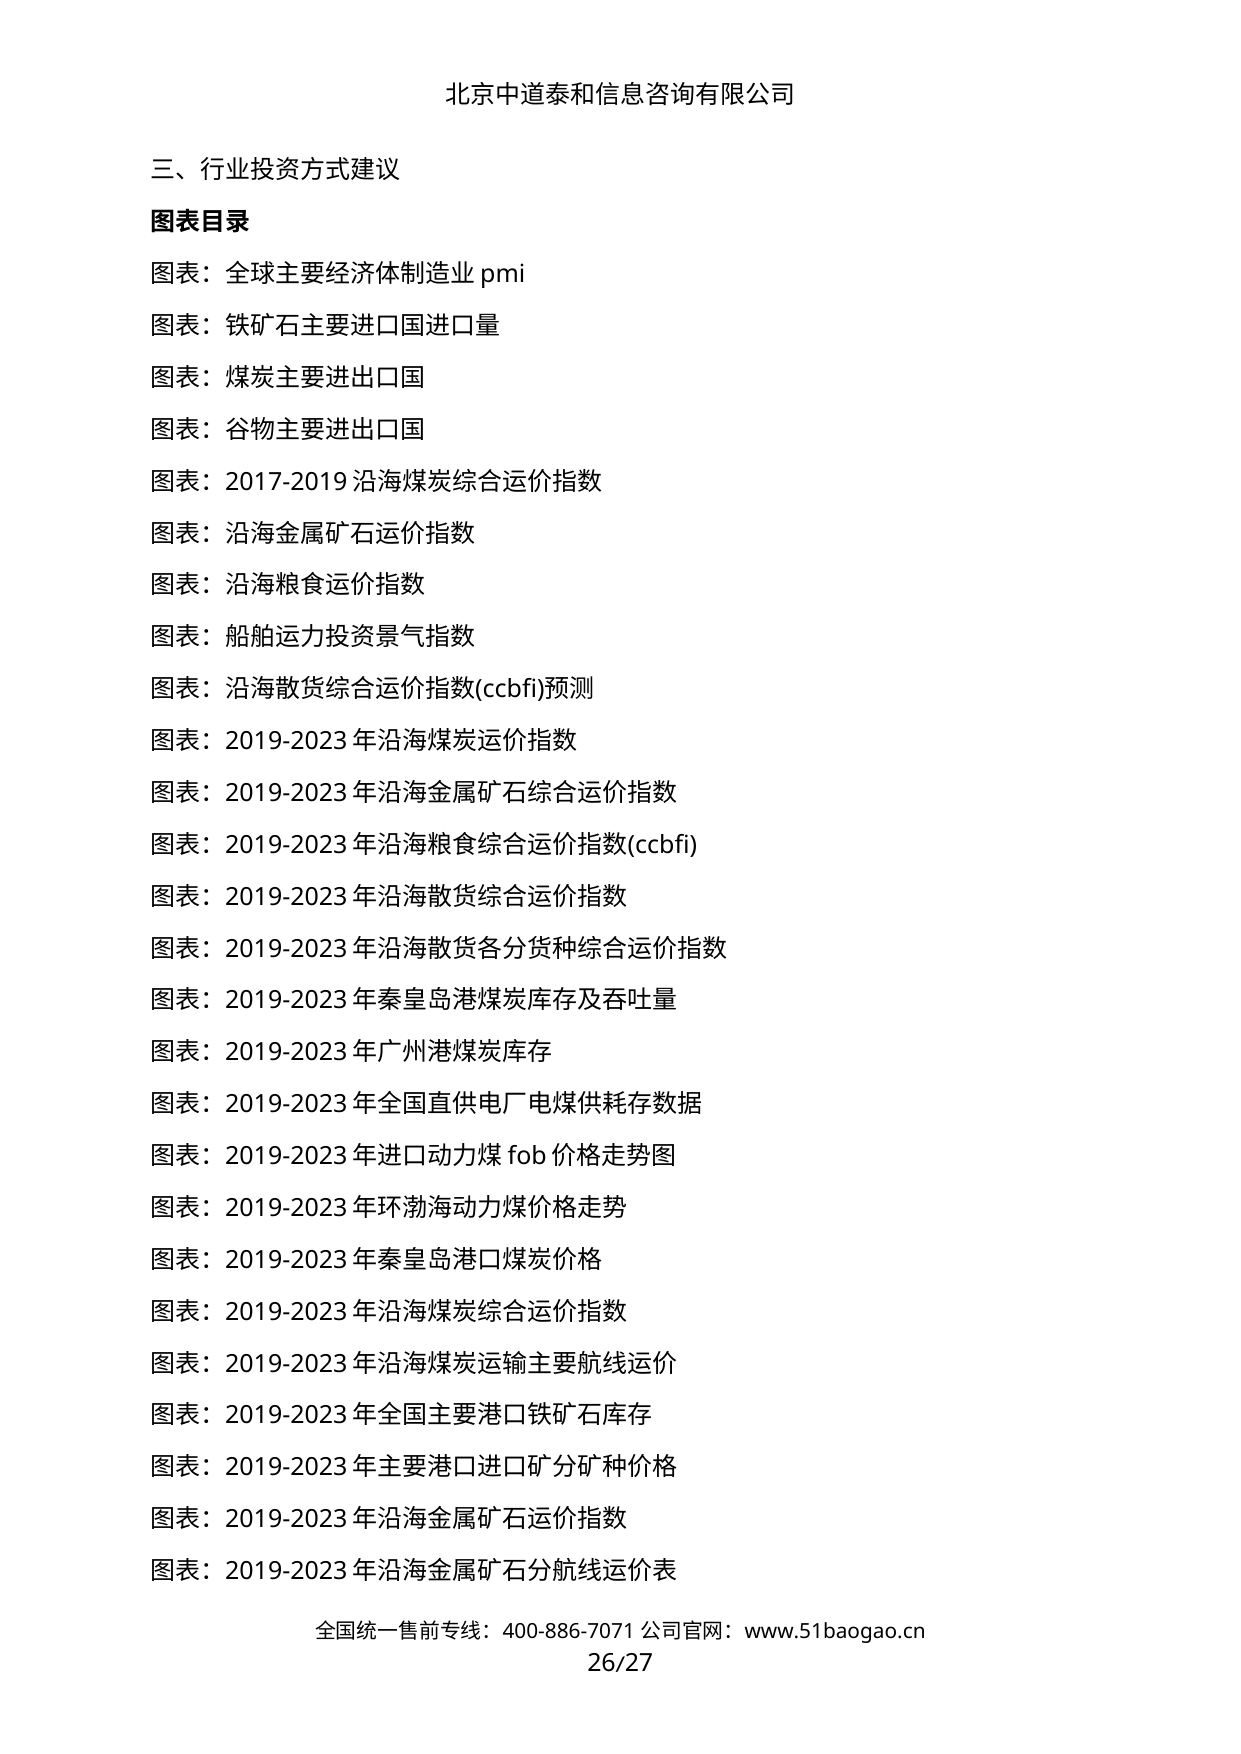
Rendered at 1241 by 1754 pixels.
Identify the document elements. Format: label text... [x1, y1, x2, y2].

text 图表目录 [150, 202, 1090, 238]
text 图表：谷物主要进出口国 [150, 409, 1090, 446]
text 图表：2019-2023年沿海煤炭运价指数 [150, 721, 1090, 757]
text 图表：船舶运力投资景气指数 [150, 617, 1090, 653]
text 图表：2019-2023年沿海散货综合运价指数 [150, 876, 1090, 912]
text 图表：2019-2023年沿海金属矿石分航线运价表 [150, 1551, 1090, 1587]
text 图表：沿海散货综合运价指数(ccbfi)预测 [150, 669, 1090, 705]
text 图表：煤炭主要进出口国 [150, 357, 1090, 394]
text 图表：2019-2023年全国主要港口铁矿石库存 [150, 1395, 1090, 1431]
text 图表：2019-2023年主要港口进口矿分矿种价格 [150, 1447, 1090, 1483]
text 图表：2019-2023年沿海金属矿石运价指数 [150, 1499, 1090, 1535]
text 图表：2019-2023年沿海粮食综合运价指数(ccbfi) [150, 824, 1090, 861]
text 图表：2019-2023年沿海金属矿石综合运价指数 [150, 772, 1090, 809]
text 图表：2019-2023年沿海煤炭综合运价指数 [150, 1291, 1090, 1327]
text 图表：沿海粮食运价指数 [150, 565, 1090, 601]
text 图表：2019-2023年环渤海动力煤价格走势 [150, 1187, 1090, 1224]
text 图表：2019-2023年秦皇岛港煤炭库存及吞吐量 [150, 980, 1090, 1016]
text 图表：2019-2023年秦皇岛港口煤炭价格 [150, 1239, 1090, 1276]
text 图表：2017-2019沿海煤炭综合运价指数 [150, 461, 1090, 497]
text 图表：2019-2023年全国直供电厂电煤供耗存数据 [150, 1084, 1090, 1120]
text 图表：2019-2023年沿海散货各分货种综合运价指数 [150, 928, 1090, 964]
text 图表：铁矿石主要进口国进口量 [150, 306, 1090, 342]
text 三、行业投资方式建议 [150, 150, 1090, 186]
text 图表：沿海金属矿石运价指数 [150, 513, 1090, 549]
text 图表：2019-2023年广州港煤炭库存 [150, 1032, 1090, 1068]
text 图表：2019-2023年进口动力煤fob价格走势图 [150, 1136, 1090, 1172]
text 图表：全球主要经济体制造业pmi [150, 254, 1090, 290]
text 图表：2019-2023年沿海煤炭运输主要航线运价 [150, 1343, 1090, 1379]
